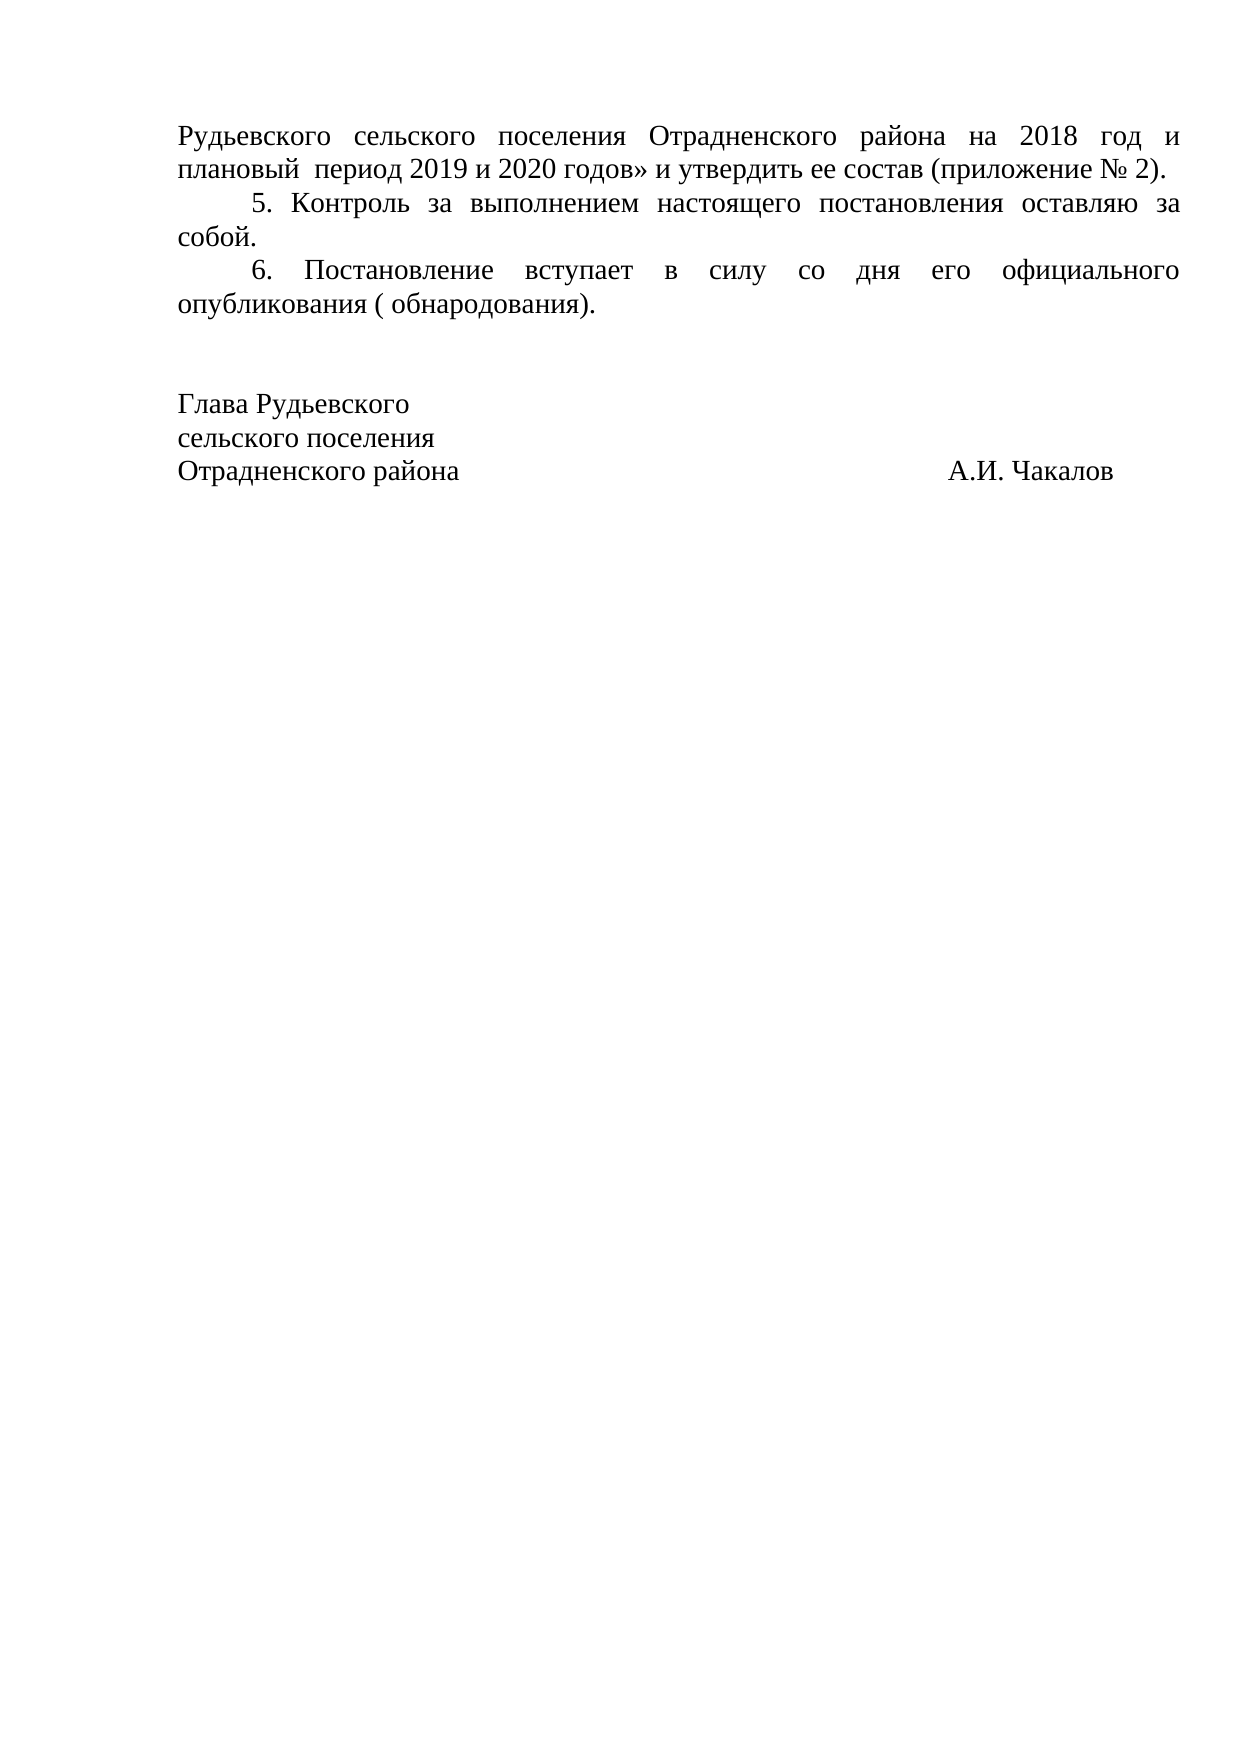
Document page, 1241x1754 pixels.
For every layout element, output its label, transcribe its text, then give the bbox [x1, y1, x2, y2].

text сельского поселения [177, 420, 1181, 453]
text 5. Контроль за выполнением настоящего постановления оставляю за собой. [177, 185, 1181, 252]
text Глава Рудьевского [177, 386, 1181, 420]
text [177, 118, 1181, 185]
text Отрадненского района А.И. Чакалов [177, 453, 1181, 487]
text 6. Постановление вступает в силу со дня его официального опубликования ( обнародования). [177, 252, 1181, 319]
